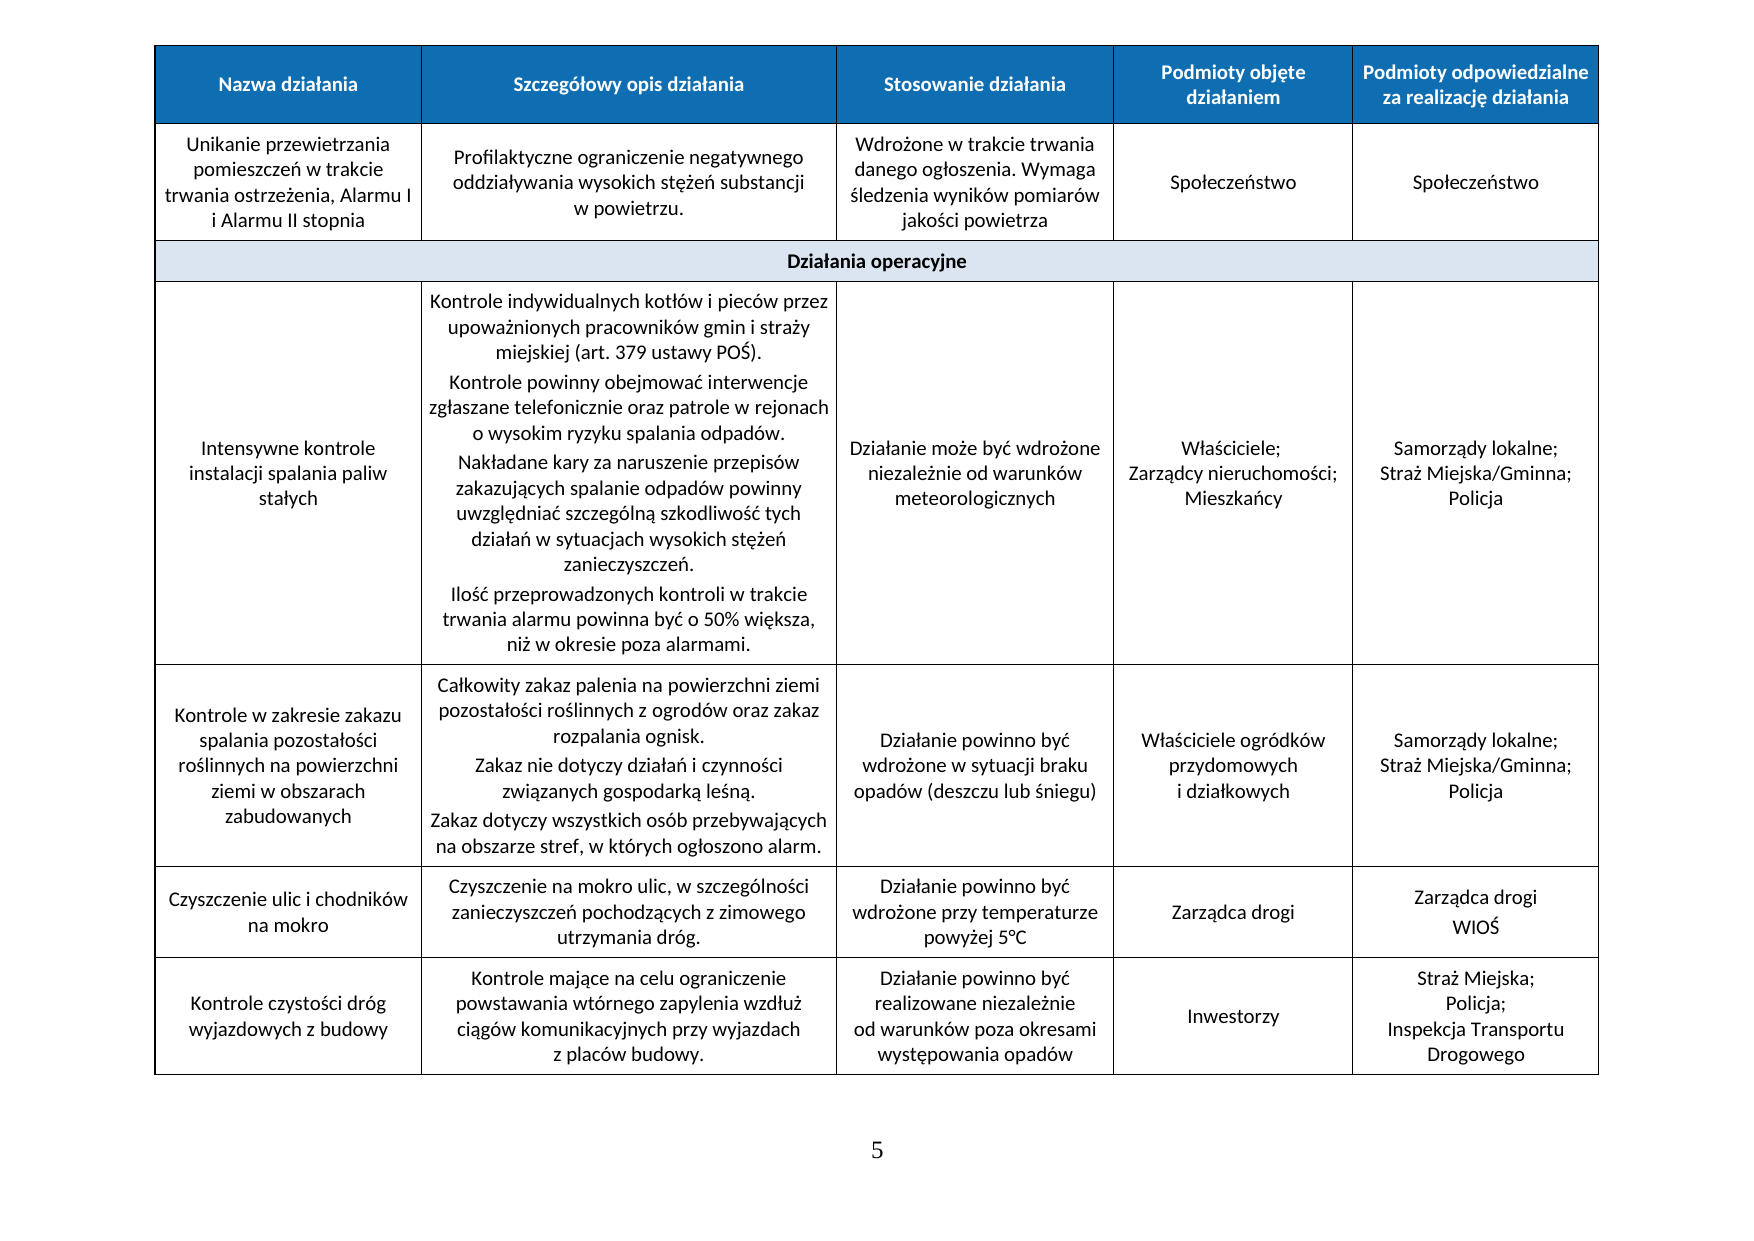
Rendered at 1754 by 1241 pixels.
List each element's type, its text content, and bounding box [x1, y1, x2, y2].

table_cell Działanie powinno być wdrożone przy temperaturze powyżej 5°C [837, 867, 1113, 957]
table_cell Właściciele ogródków przydomowych i działkowych [1114, 665, 1352, 866]
table_header Szczegółowy opis działania [422, 46, 836, 123]
table_cell Działania operacyjne [156, 241, 1598, 281]
table_cell Unikanie przewietrzania pomieszczeń w trakcie trwania ostrzeżenia, Alarmu I i Alarmu II stopnia [156, 124, 421, 240]
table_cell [837, 124, 1113, 240]
table_cell Kontrole indywidualnych kotłów i pieców przez upoważnionych pracowników gmin i straży miejskiej (art. 379 ustawy POŚ). Kontrole powinny obejmować interwencje zgłaszane telefonicznie oraz patrole w rejonach o wysokim ryzyku spalania odpadów. Nakładane kary za naruszenie przepisów zakazujących spalanie odpadów powinny uwzględniać szczególną szkodliwość tych działań w sytuacjach wysokich stężeń zanieczyszczeń. Ilość przeprowadzonych kontroli w trakcie trwania alarmu powinna być o 50% większa, niż w okresie poza alarmami. [422, 282, 836, 664]
table_cell Czyszczenie na mokro ulic, w szczególności zanieczyszczeń pochodzących z zimowego utrzymania dróg. [422, 867, 836, 957]
table_header Nazwa działania [156, 46, 421, 123]
table_header Stosowanie działania [837, 46, 1113, 123]
table_cell Kontrole w zakresie zakazu spalania pozostałości roślinnych na powierzchni ziemi w obszarach zabudowanych [156, 665, 421, 866]
table_cell Całkowity zakaz palenia na powierzchni ziemi pozostałości roślinnych z ogrodów oraz zakaz rozpalania ognisk. Zakaz nie dotyczy działań i czynności związanych gospodarką leśną. Zakaz dotyczy wszystkich osób przebywających na obszarze stref, w których ogłoszono alarm. [422, 665, 836, 866]
table_cell Inwestorzy [1114, 958, 1352, 1074]
table_cell Czyszczenie ulic i chodników na mokro [156, 867, 421, 957]
table_cell Kontrole czystości dróg wyjazdowych z budowy [156, 958, 421, 1074]
table_cell Właściciele; Zarządcy nieruchomości; Mieszkańcy [1114, 282, 1352, 664]
table_cell Profilaktyczne ograniczenie negatywnego oddziaływania wysokich stężeń substancji w powietrzu. [422, 124, 836, 240]
table_cell Działanie może być wdrożone niezależnie od warunków meteorologicznych [837, 282, 1113, 664]
table_cell Działanie powinno być realizowane niezależnie od warunków poza okresami występowania opadów [837, 958, 1113, 1074]
table_cell Straż Miejska; Policja; Inspekcja Transportu Drogowego [1353, 958, 1598, 1074]
table_cell Społeczeństwo [1353, 124, 1598, 240]
table_cell Działanie powinno być wdrożone w sytuacji braku opadów (deszczu lub śniegu) [837, 665, 1113, 866]
table_cell Społeczeństwo [1114, 124, 1352, 240]
table_cell Zarządca drogi [1114, 867, 1352, 957]
table_cell Kontrole mające na celu ograniczenie powstawania wtórnego zapylenia wzdłuż ciągów komunikacyjnych przy wyjazdach z placów budowy. [422, 958, 836, 1074]
table_header Podmioty odpowiedzialne za realizację działania [1353, 46, 1598, 123]
table_header Podmioty objęte działaniem [1114, 46, 1352, 123]
table_cell Intensywne kontrole instalacji spalania paliw stałych [156, 282, 421, 664]
table_cell Samorządy lokalne; Straż Miejska/Gminna; Policja [1353, 665, 1598, 866]
table_cell Samorządy lokalne; Straż Miejska/Gminna; Policja [1353, 282, 1598, 664]
table_cell Zarządca drogi WIOŚ [1353, 867, 1598, 957]
